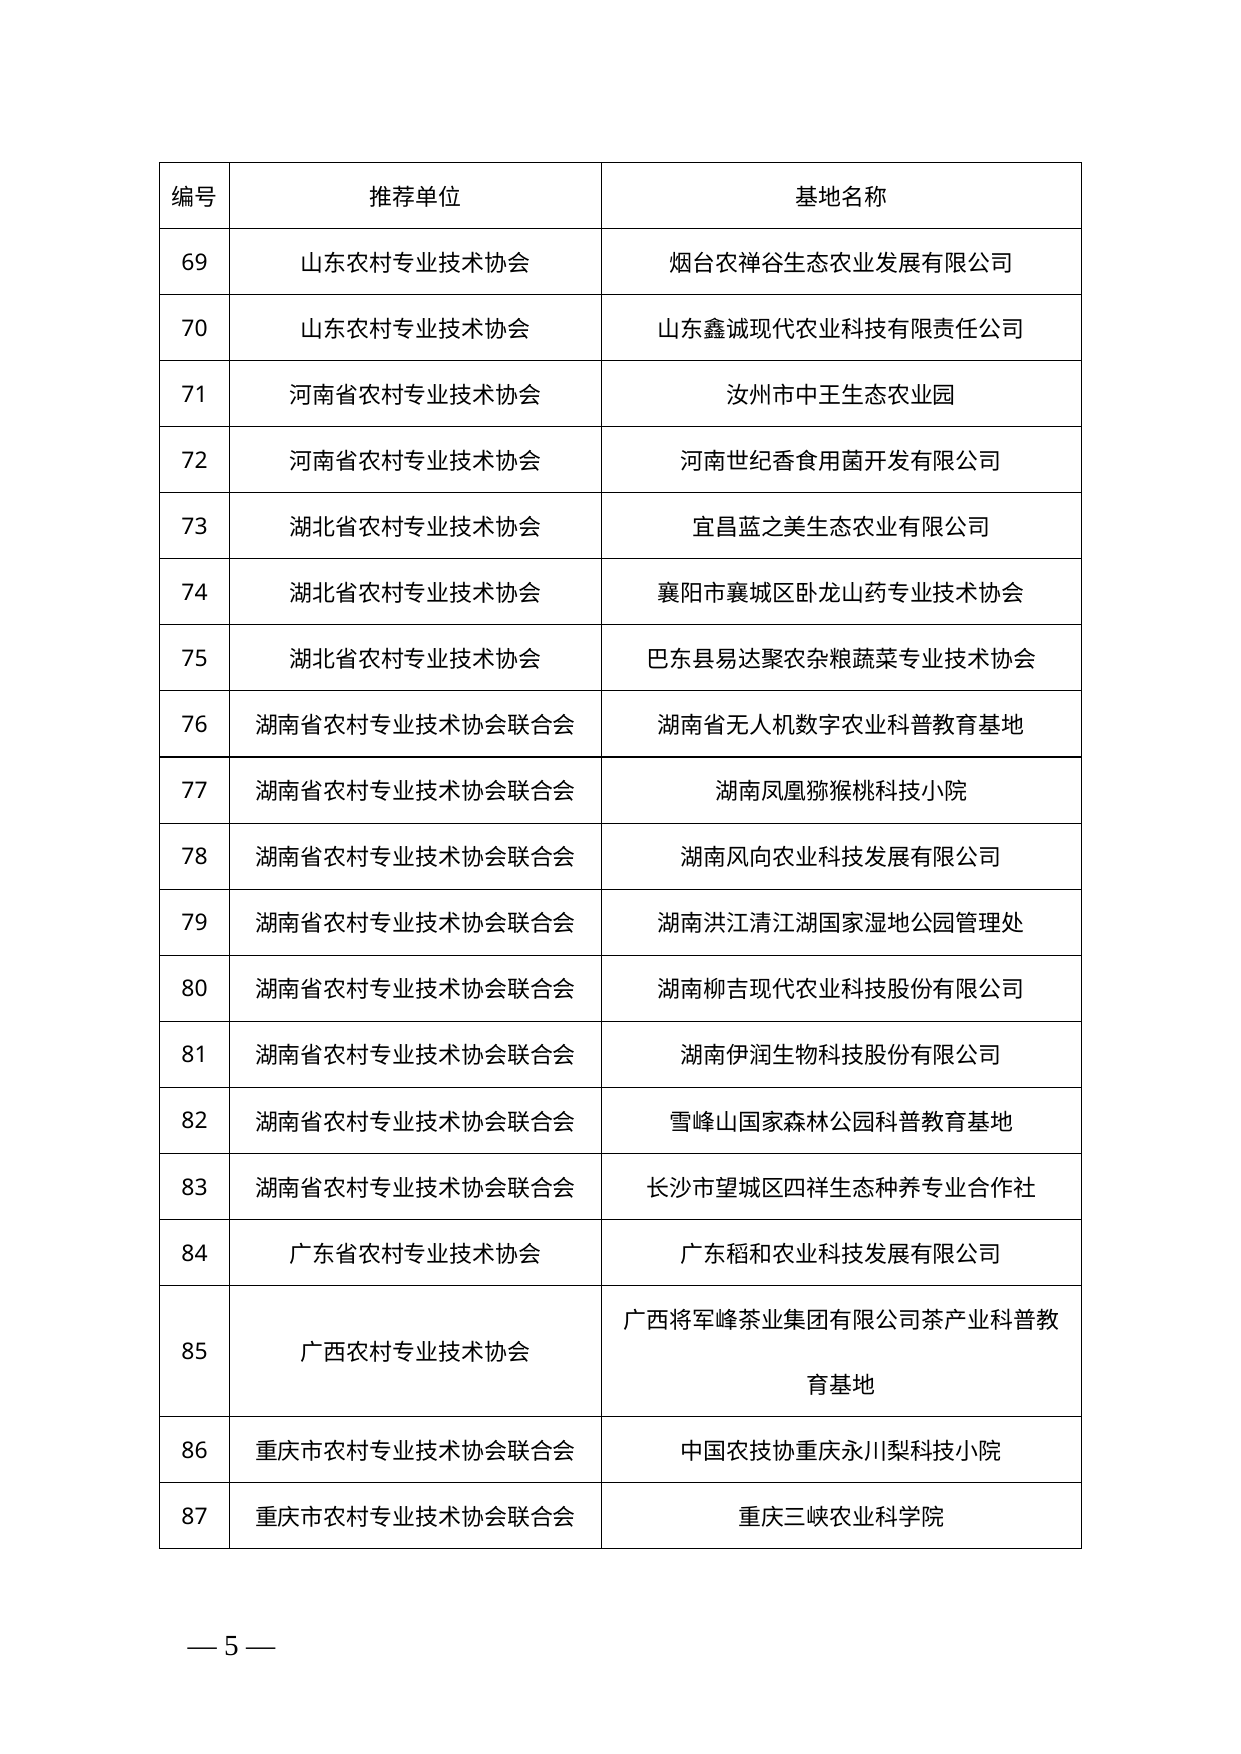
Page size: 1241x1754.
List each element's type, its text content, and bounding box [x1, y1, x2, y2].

table_cell 湖南省农村专业技术协会联合会 [230, 691, 601, 756]
table_cell 83 [160, 1154, 229, 1219]
table_cell 湖南省农村专业技术协会联合会 [230, 824, 601, 888]
table_cell 湖北省农村专业技术协会 [230, 559, 601, 624]
table_cell 73 [160, 493, 229, 558]
table_cell 湖南省农村专业技术协会联合会 [230, 890, 601, 954]
table_cell 湖南伊润生物科技股份有限公司 [602, 1022, 1081, 1087]
table_header 编号 [160, 163, 229, 228]
table_cell 87 [160, 1483, 229, 1548]
table_cell 广西将军峰茶业集团有限公司茶产业科普教育基地 [602, 1286, 1081, 1416]
table_cell 湖南省农村专业技术协会联合会 [230, 956, 601, 1021]
table_cell 湖南省农村专业技术协会联合会 [230, 1154, 601, 1219]
table_cell 襄阳市襄城区卧龙山药专业技术协会 [602, 559, 1081, 624]
table_header 基地名称 [602, 163, 1081, 228]
table_cell 广东省农村专业技术协会 [230, 1220, 601, 1285]
table_cell 75 [160, 625, 229, 690]
table_cell 河南省农村专业技术协会 [230, 427, 601, 492]
table_cell 湖南柳吉现代农业科技股份有限公司 [602, 956, 1081, 1021]
table_cell 山东鑫诚现代农业科技有限责任公司 [602, 295, 1081, 360]
table_cell 湖南凤凰猕猴桃科技小院 [602, 758, 1081, 822]
table_cell 广西农村专业技术协会 [230, 1286, 601, 1416]
table_cell 湖南省农村专业技术协会联合会 [230, 758, 601, 822]
table_cell 湖南洪江清江湖国家湿地公园管理处 [602, 890, 1081, 954]
table_cell 广东稻和农业科技发展有限公司 [602, 1220, 1081, 1285]
table_cell 74 [160, 559, 229, 624]
table_cell 湖北省农村专业技术协会 [230, 625, 601, 690]
table_cell 湖北省农村专业技术协会 [230, 493, 601, 558]
table_cell 湖南省农村专业技术协会联合会 [230, 1022, 601, 1087]
table_cell 湖南风向农业科技发展有限公司 [602, 824, 1081, 888]
table_header 推荐单位 [230, 163, 601, 228]
table_cell 长沙市望城区四祥生态种养专业合作社 [602, 1154, 1081, 1219]
table_cell 85 [160, 1286, 229, 1416]
table_cell 84 [160, 1220, 229, 1285]
table_cell 77 [160, 758, 229, 822]
table_cell 71 [160, 361, 229, 426]
table_cell 重庆市农村专业技术协会联合会 [230, 1483, 601, 1548]
table_cell 宜昌蓝之美生态农业有限公司 [602, 493, 1081, 558]
table_cell 82 [160, 1088, 229, 1153]
table_cell 雪峰山国家森林公园科普教育基地 [602, 1088, 1081, 1153]
table_cell 79 [160, 890, 229, 954]
table_cell 81 [160, 1022, 229, 1087]
table_cell 河南世纪香食用菌开发有限公司 [602, 427, 1081, 492]
table_cell 76 [160, 691, 229, 756]
table_cell 河南省农村专业技术协会 [230, 361, 601, 426]
table_cell 69 [160, 229, 229, 294]
table_cell 重庆三峡农业科学院 [602, 1483, 1081, 1548]
table_cell 湖南省农村专业技术协会联合会 [230, 1088, 601, 1153]
table_cell 中国农技协重庆永川梨科技小院 [602, 1417, 1081, 1482]
table_cell 湖南省无人机数字农业科普教育基地 [602, 691, 1081, 756]
table_cell 重庆市农村专业技术协会联合会 [230, 1417, 601, 1482]
table_cell 80 [160, 956, 229, 1021]
table_cell 烟台农禅谷生态农业发展有限公司 [602, 229, 1081, 294]
table_cell 72 [160, 427, 229, 492]
table_cell 70 [160, 295, 229, 360]
table_cell 巴东县易达聚农杂粮蔬菜专业技术协会 [602, 625, 1081, 690]
table_cell 汝州市中王生态农业园 [602, 361, 1081, 426]
table_cell 山东农村专业技术协会 [230, 229, 601, 294]
table_cell 86 [160, 1417, 229, 1482]
table_cell 78 [160, 824, 229, 888]
table_cell 山东农村专业技术协会 [230, 295, 601, 360]
